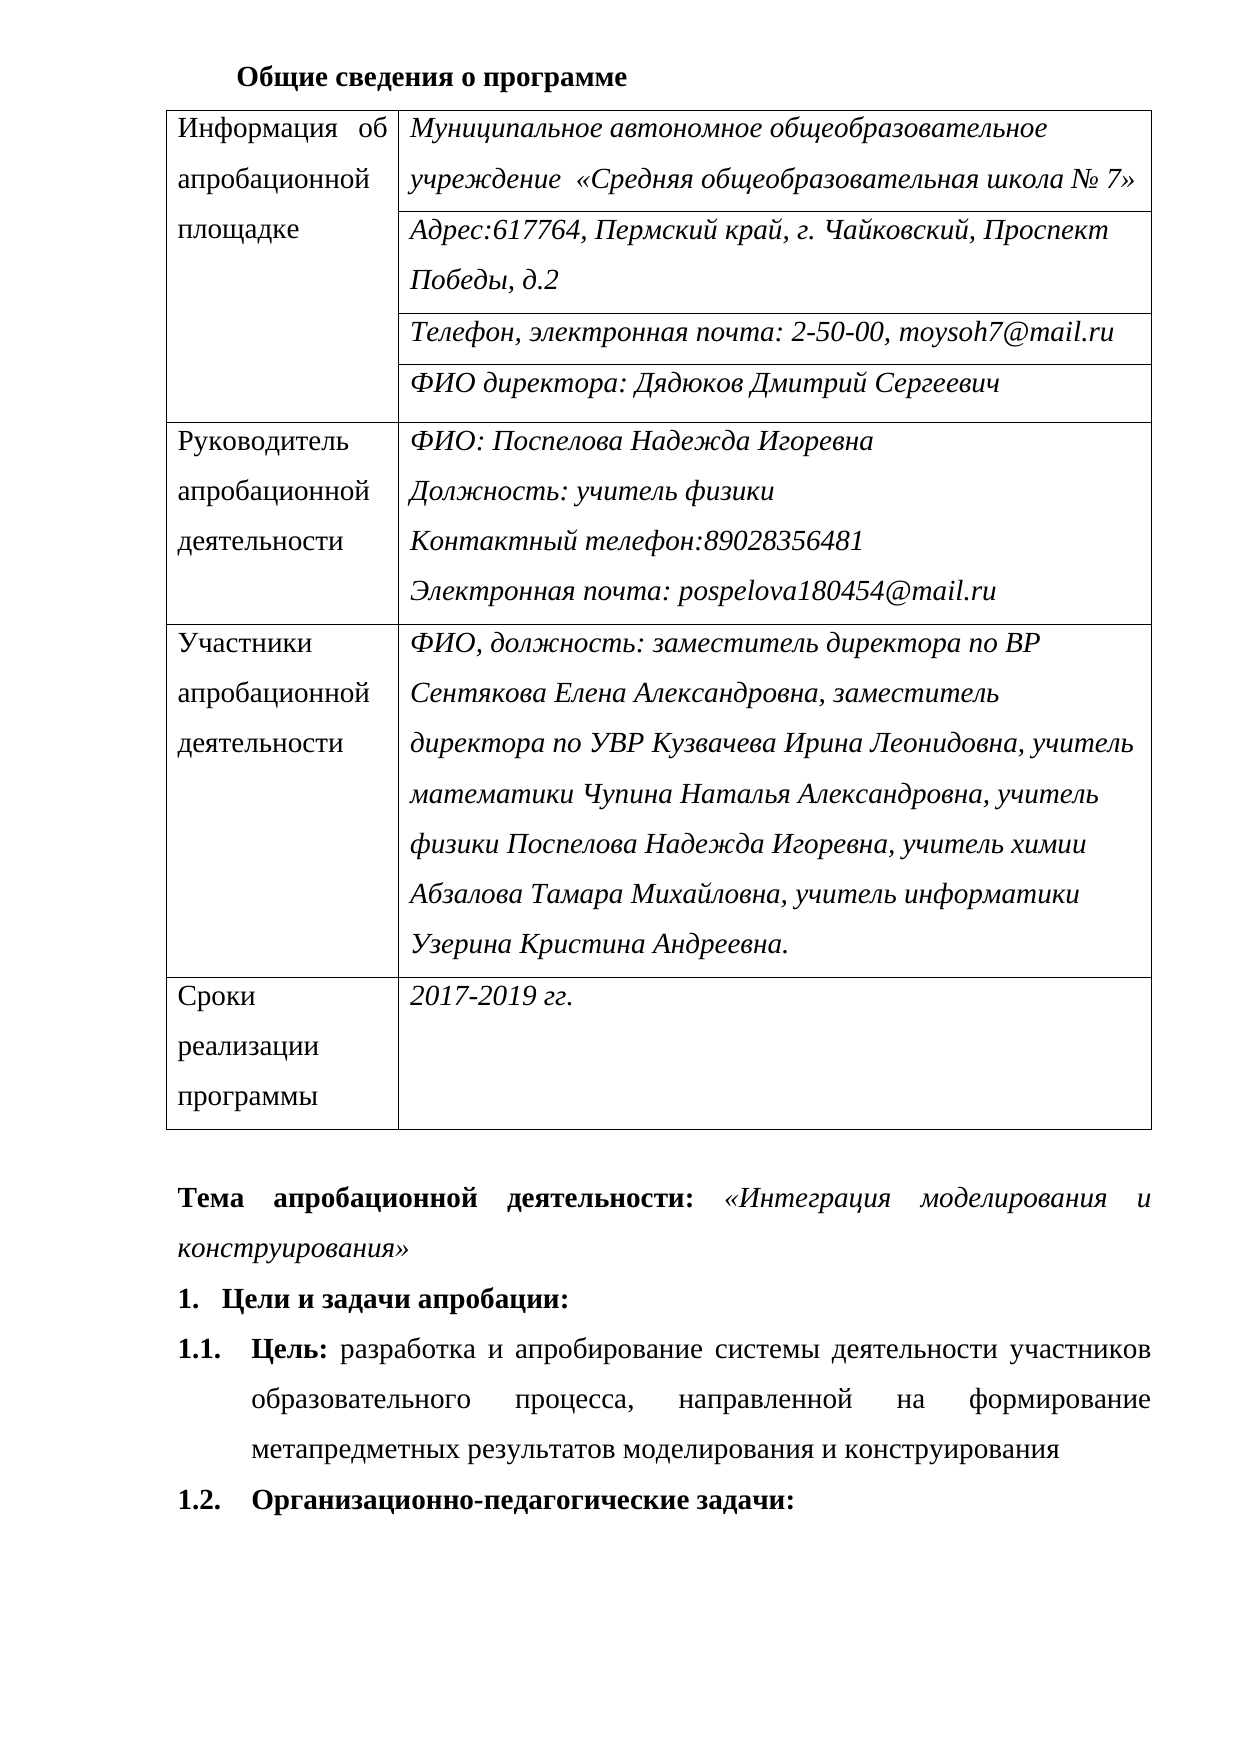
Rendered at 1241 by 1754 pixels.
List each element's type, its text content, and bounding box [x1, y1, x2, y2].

table_cell 2017-2019 гг. [399, 978, 1151, 1129]
table_cell Адрес:617764, Пермский край, г. Чайковский, Проспект Победы, д.2 [399, 212, 1151, 313]
table_cell Телефон, электронная почта: 2-50-00, moysoh7@mail.ru [399, 314, 1151, 364]
list Цель: разработка и апробирование системы деятельности участников образовательного процесса, направленной на формирование метапредметных результатов моделирования и конструирования [177, 1331, 1152, 1465]
table_cell ФИО директора: Дядюков Дмитрий Сергеевич [399, 365, 1151, 422]
text Общие сведения о программе [177, 59, 1152, 93]
table_header Информация об апробационной площадке [167, 111, 398, 422]
table_header Муниципальное автономное общеобразовательное учреждение «Средняя общеобразовательная школа № 7» [399, 111, 1151, 211]
table_cell ФИО: Поспелова Надежда Игоревна Должность: учитель физики Контактный телефон:89028356481 Электронная почта: pospelova180454@mail.ru [399, 423, 1151, 624]
list Цели и задачи апробации: [177, 1281, 1152, 1314]
table_cell Руководитель апробационной деятельности [167, 423, 398, 624]
text Тема апробационной деятельности: «Интеграция моделирования и конструирования» [177, 1180, 1152, 1264]
list Организационно-педагогические задачи: [177, 1482, 1152, 1516]
table_cell Участники апробационной деятельности [167, 625, 398, 977]
table_cell Сроки реализации программы [167, 978, 398, 1129]
table_cell ФИО, должность: заместитель директора по ВР Сентякова Елена Александровна, заместитель директора по УВР Кузвачева Ирина Леонидовна, учитель математики Чупина Наталья Александровна, учитель физики Поспелова Надежда Игоревна, учитель химии Абзалова Тамара Михайловна, учитель информатики Узерина Кристина Андреевна. [399, 625, 1151, 977]
